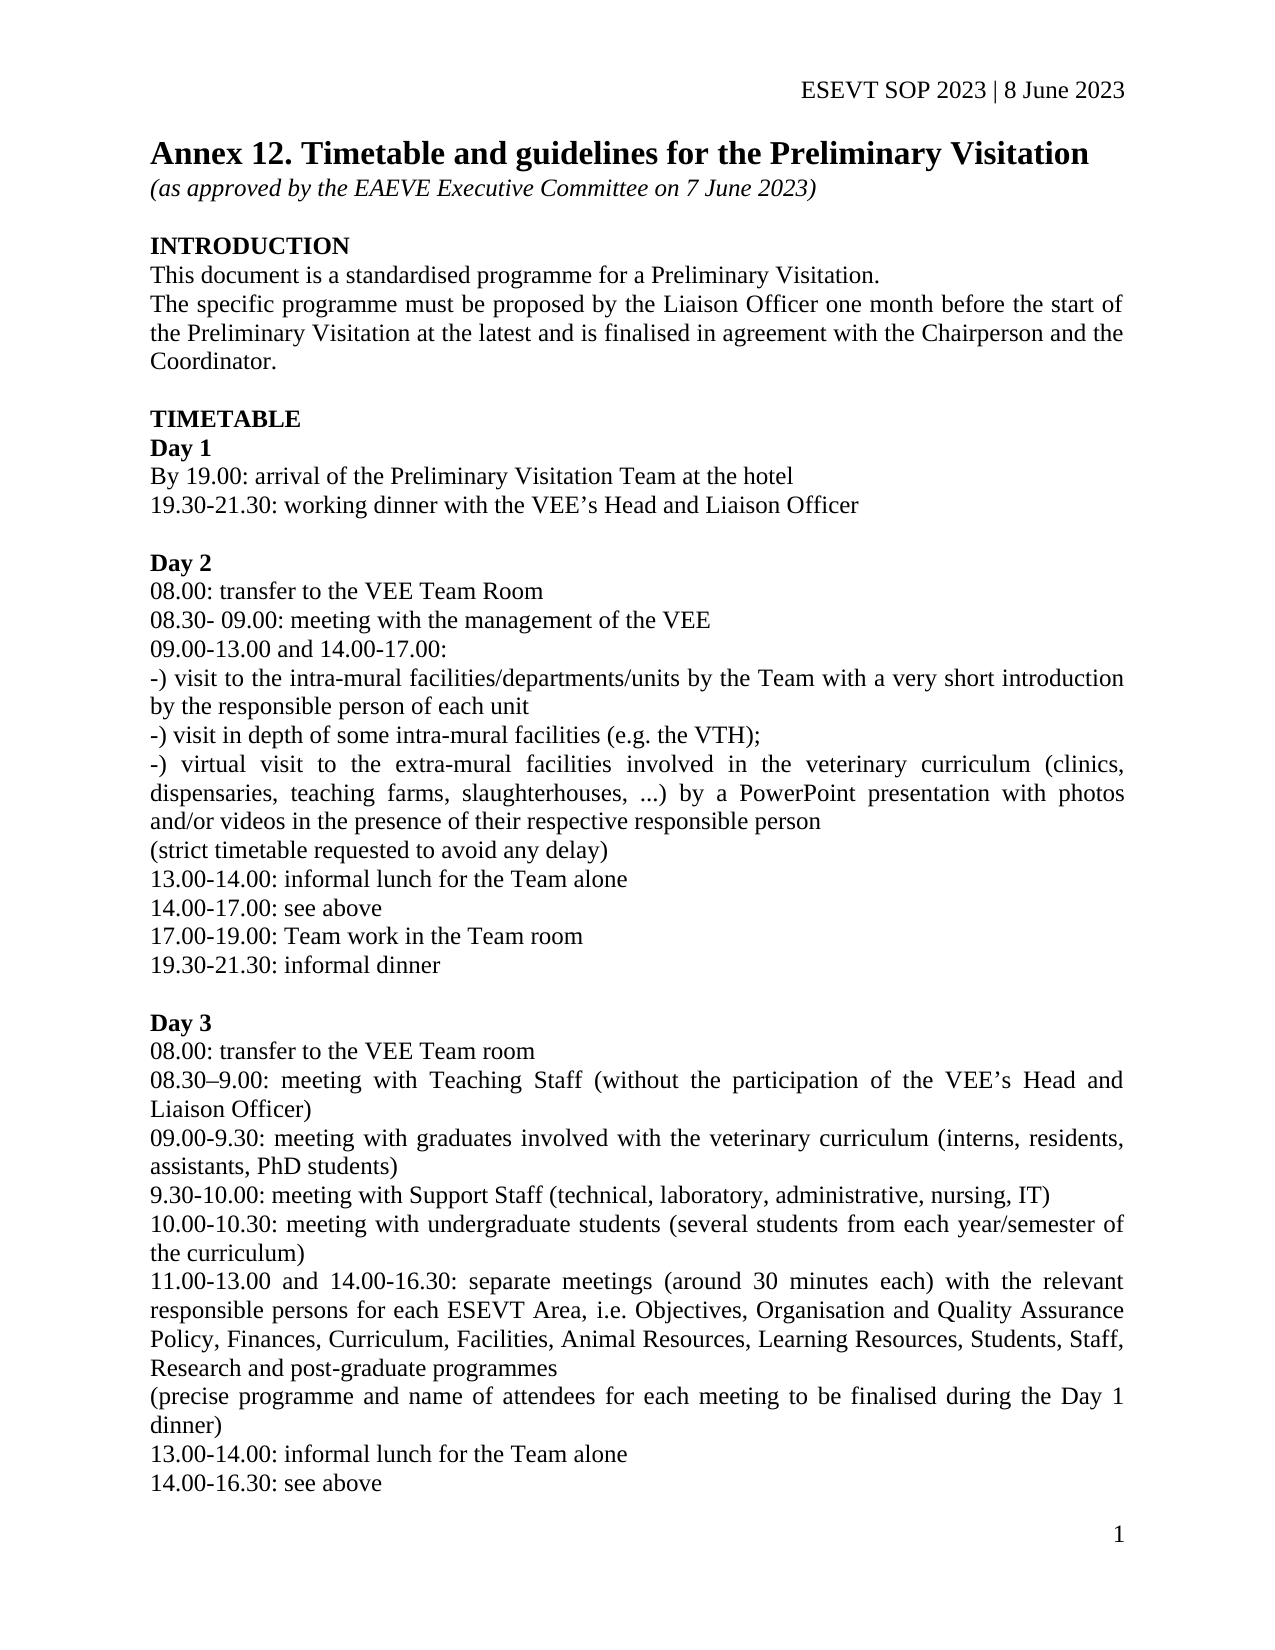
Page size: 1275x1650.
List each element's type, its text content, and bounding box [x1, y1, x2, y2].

text 10.00-10.30: meeting with undergraduate students (several students from each year/semester of the curriculum) [150, 1209, 1125, 1266]
text TIMETABLE [150, 404, 1125, 433]
text 19.30-21.30: informal dinner [150, 950, 1125, 979]
text (as approved by the EAEVE Executive Committee on 7 June 2023) [150, 171, 1125, 203]
text 17.00-19.00: Team work in the Team room [150, 921, 1125, 950]
text -) visit to the intra-mural facilities/departments/units by the Team with a very short introduction by the responsible person of each unit [150, 663, 1125, 720]
text (precise programme and name of attendees for each meeting to be finalised during the Day 1 dinner) [150, 1381, 1125, 1439]
text This document is a standardised programme for a Preliminary Visitation. [150, 260, 1125, 289]
text 08.00: transfer to the VEE Team room [150, 1036, 1125, 1065]
text -) virtual visit to the extra-mural facilities involved in the veterinary curriculum (clinics, dispensaries, teaching farms, slaughterhouses, ...) by a PowerPoint presentation with photos and/or videos in the presence of their respective responsible person [150, 749, 1125, 835]
text 11.00-13.00 and 14.00-16.30: separate meetings (around 30 minutes each) with the relevant responsible persons for each ESEVT Area, i.e. Objectives, Organisation and Quality Assurance Policy, Finances, Curriculum, Facilities, Animal Resources, Learning Resources, Students, Staff, Research and post-graduate programmes [150, 1266, 1125, 1381]
text INTRODUCTION [150, 231, 1125, 260]
text -) visit in depth of some intra-mural facilities (e.g. the VTH); [150, 720, 1125, 749]
text By 19.00: arrival of the Preliminary Visitation Team at the hotel [150, 461, 1125, 490]
text (strict timetable requested to avoid any delay) [150, 835, 1125, 864]
text 08.00: transfer to the VEE Team Room [150, 576, 1125, 605]
text 14.00-16.30: see above [150, 1468, 1125, 1496]
text The specific programme must be proposed by the Liaison Officer one month before the start of the Preliminary Visitation at the latest and is finalised in agreement with the Chairperson and the Coordinator. [150, 289, 1125, 375]
text Day 3 [150, 1008, 1125, 1036]
text 13.00-14.00: informal lunch for the Team alone [150, 864, 1125, 893]
text 9.30-10.00: meeting with Support Staff (technical, laboratory, administrative, nursing, IT) [150, 1180, 1125, 1209]
text 08.30–9.00: meeting with Teaching Staff (without the participation of the VEE’s Head and Liaison Officer) [150, 1065, 1125, 1123]
text Day 2 [150, 548, 1125, 576]
text 08.30- 09.00: meeting with the management of the VEE [150, 605, 1125, 634]
text 19.30-21.30: working dinner with the VEE’s Head and Liaison Officer [150, 490, 1125, 519]
subtitle Annex 12. Timetable and guidelines for the Preliminary Visitation [150, 133, 1125, 171]
text 13.00-14.00: informal lunch for the Team alone [150, 1439, 1125, 1468]
text 09.00-9.30: meeting with graduates involved with the veterinary curriculum (interns, residents, assistants, PhD students) [150, 1123, 1125, 1180]
text 14.00-17.00: see above [150, 893, 1125, 921]
text Day 1 [150, 433, 1125, 461]
text 09.00-13.00 and 14.00-17.00: [150, 634, 1125, 663]
